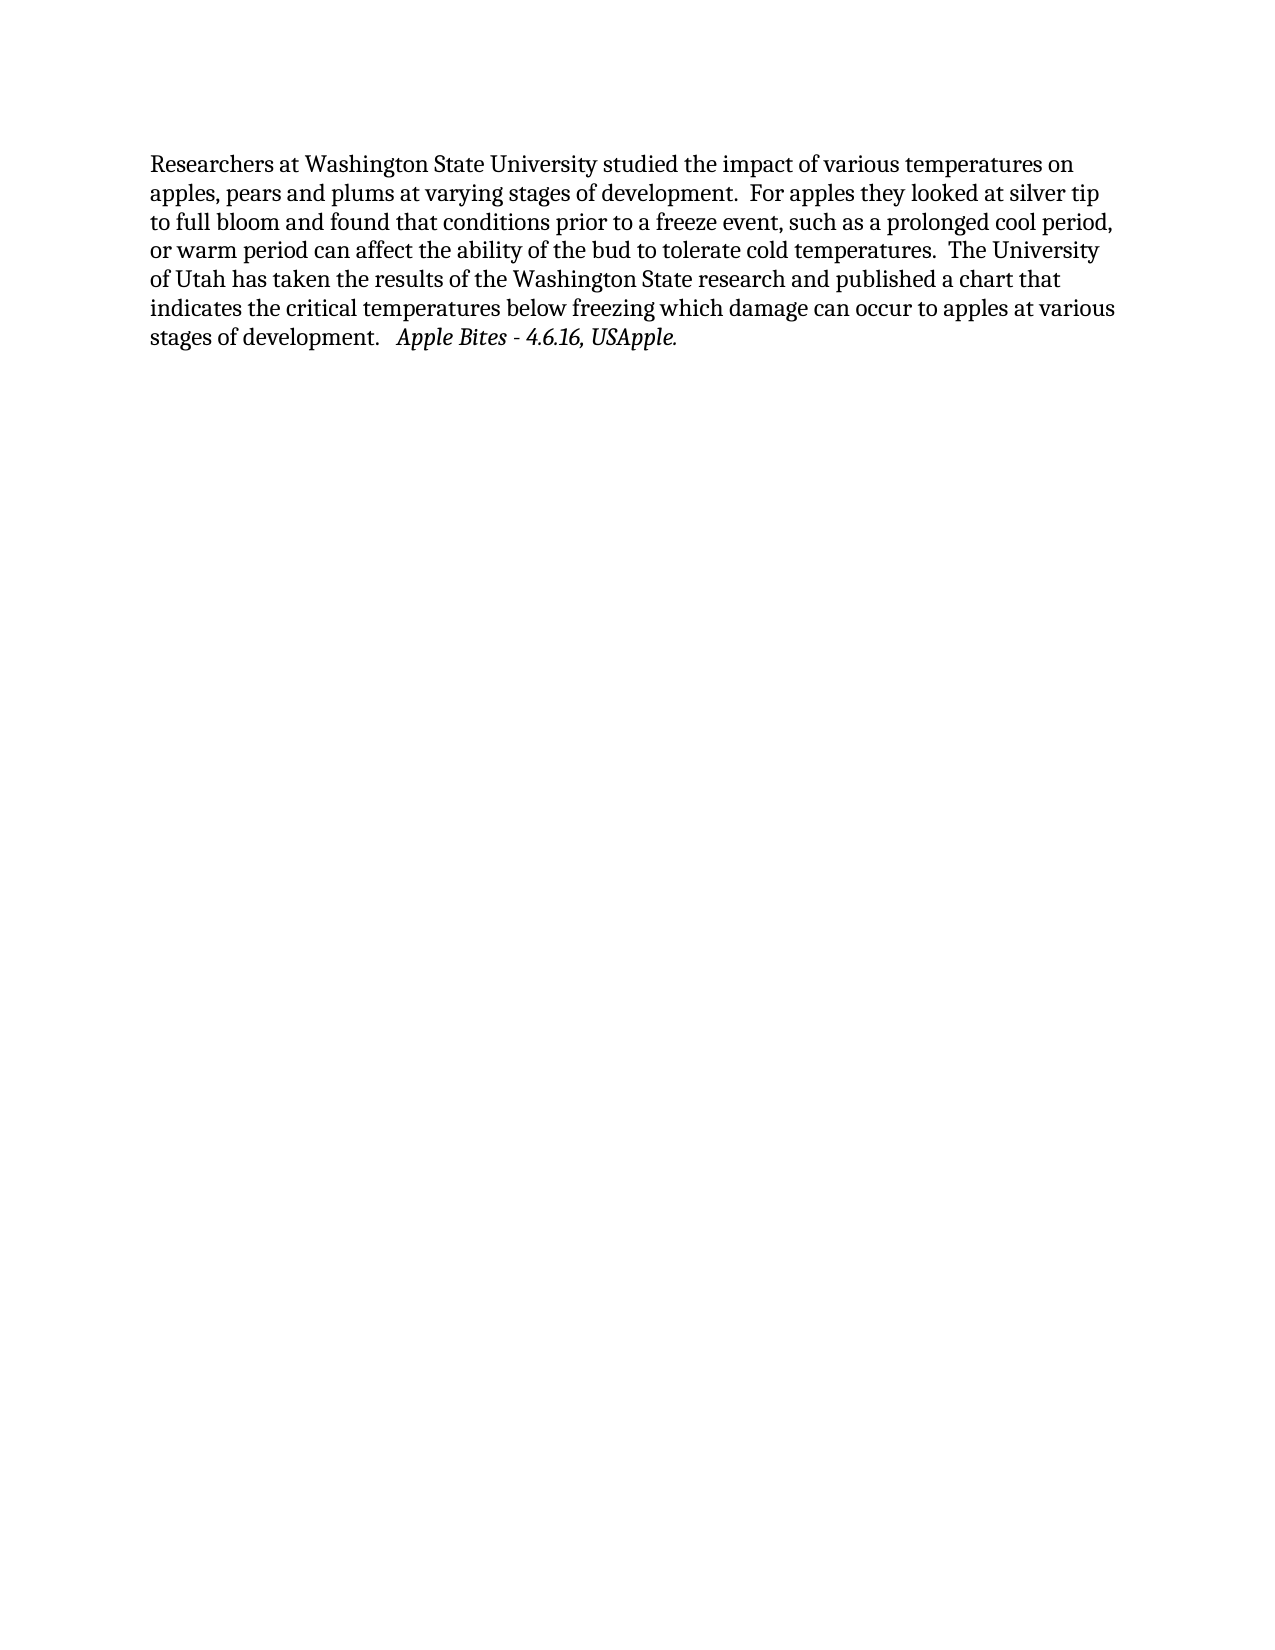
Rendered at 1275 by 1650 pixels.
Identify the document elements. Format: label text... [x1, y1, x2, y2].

text Researchers at Washington State University studied the impact of various temperatures on apples, pears and plums at varying stages of development. For apples they looked at silver tip to full bloom and found that conditions prior to a freeze event, such as a prolonged cool period, or warm period can affect the ability of the bud to tolerate cold temperatures. The University of Utah has taken the results of the Washington State research and published a chart that indicates the critical temperatures below freezing which damage can occur to apples at various stages of development. Apple Bites - 4.6.16, USApple. [150, 150, 1125, 351]
